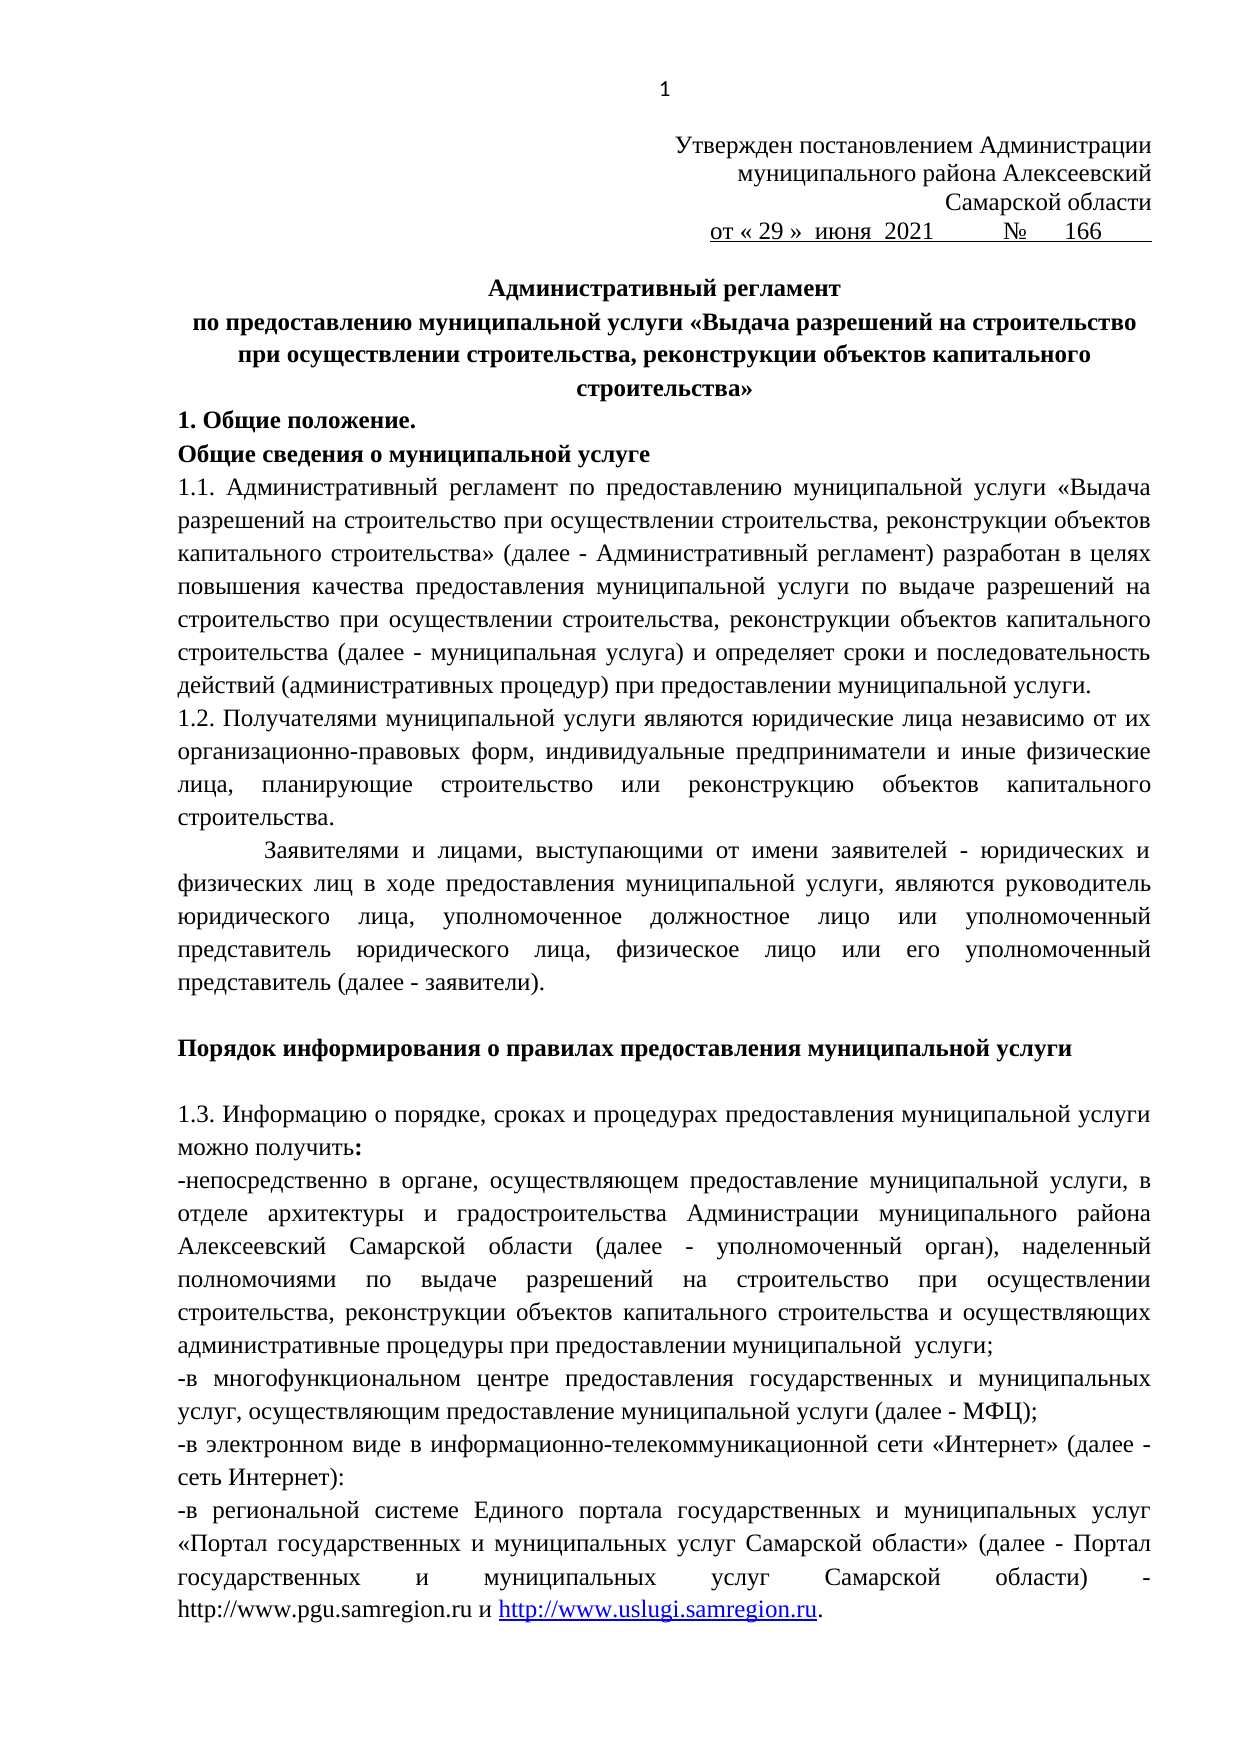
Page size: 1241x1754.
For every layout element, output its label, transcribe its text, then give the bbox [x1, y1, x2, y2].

text муниципального района Алексеевский [177, 158, 1152, 187]
text 1.1. Административный регламент по предоставлению муниципальной услуги «Выдача разрешений на строительство при осуществлении строительства, реконструкции объектов капитального строительства» (далее - Административный регламент) разработан в целях повышения качества предоставления муниципальной услуги по выдаче разрешений на строительство при осуществлении строительства, реконструкции объектов капитального строительства (далее - муниципальная услуга) и определяет сроки и последовательность действий (административных процедур) при предоставлении муниципальной услуги. [177, 472, 1152, 699]
text 1. Общие положение. [177, 406, 1152, 434]
text Заявителями и лицами, выступающими от имени заявителей - юридических и физических лиц в ходе предоставления муниципальной услуги, являются руководитель юридического лица, уполномоченное должностное лицо или уполномоченный представитель юридического лица, физическое лицо или его уполномоченный представитель (далее - заявители). [177, 835, 1152, 996]
text 1.2. Получателями муниципальной услуги являются юридические лица независимо от их организационно-правовых форм, индивидуальные предприниматели и иные физические лица, планирующие строительство или реконструкцию объектов капитального строительства. [177, 703, 1152, 831]
text Общие сведения о муниципальной услуге [177, 439, 1152, 468]
text Порядок информирования о правилах предоставления муниципальной услуги [177, 1033, 1152, 1062]
text Административный регламент [177, 273, 1152, 302]
text 1.3. Информацию о порядке, сроках и процедурах предоставления муниципальной услуги можно получить: [177, 1099, 1152, 1161]
text Самарской области [177, 187, 1152, 216]
text от « 29 » июня 2021 № 166 [177, 216, 1152, 245]
text -непосредственно в органе, осуществляющем предоставление муниципальной услуги, в отделе архитектуры и градостроительства Администрации муниципального района Алексеевский Самарской области (далее - уполномоченный орган), наделенный полномочиями по выдаче разрешений на строительство при осуществлении строительства, реконструкции объектов капитального строительства и осуществляющих административные процедуры при предоставлении муниципальной услуги; [177, 1165, 1152, 1359]
text по предоставлению муниципальной услуги «Выдача разрешений на строительство при осуществлении строительства, реконструкции объектов капитального строительства» [177, 307, 1152, 401]
text -в многофункциональном центре предоставления государственных и муниципальных услуг, осуществляющим предоставление муниципальной услуги (далее - МФЦ); [177, 1363, 1152, 1425]
text Утвержден постановлением Администрации [177, 130, 1152, 158]
text -в региональной системе Единого портала государственных и муниципальных услуг «Портал государственных и муниципальных услуг Самарской области» (далее - Портал государственных и муниципальных услуг Самарской области) - http://www.pgu.samregion.ru и http://www.uslugi.samregion.ru. [177, 1496, 1152, 1623]
text -в электронном виде в информационно-телекоммуникационной сети «Интернет» (далее - сеть Интернет): [177, 1429, 1152, 1491]
